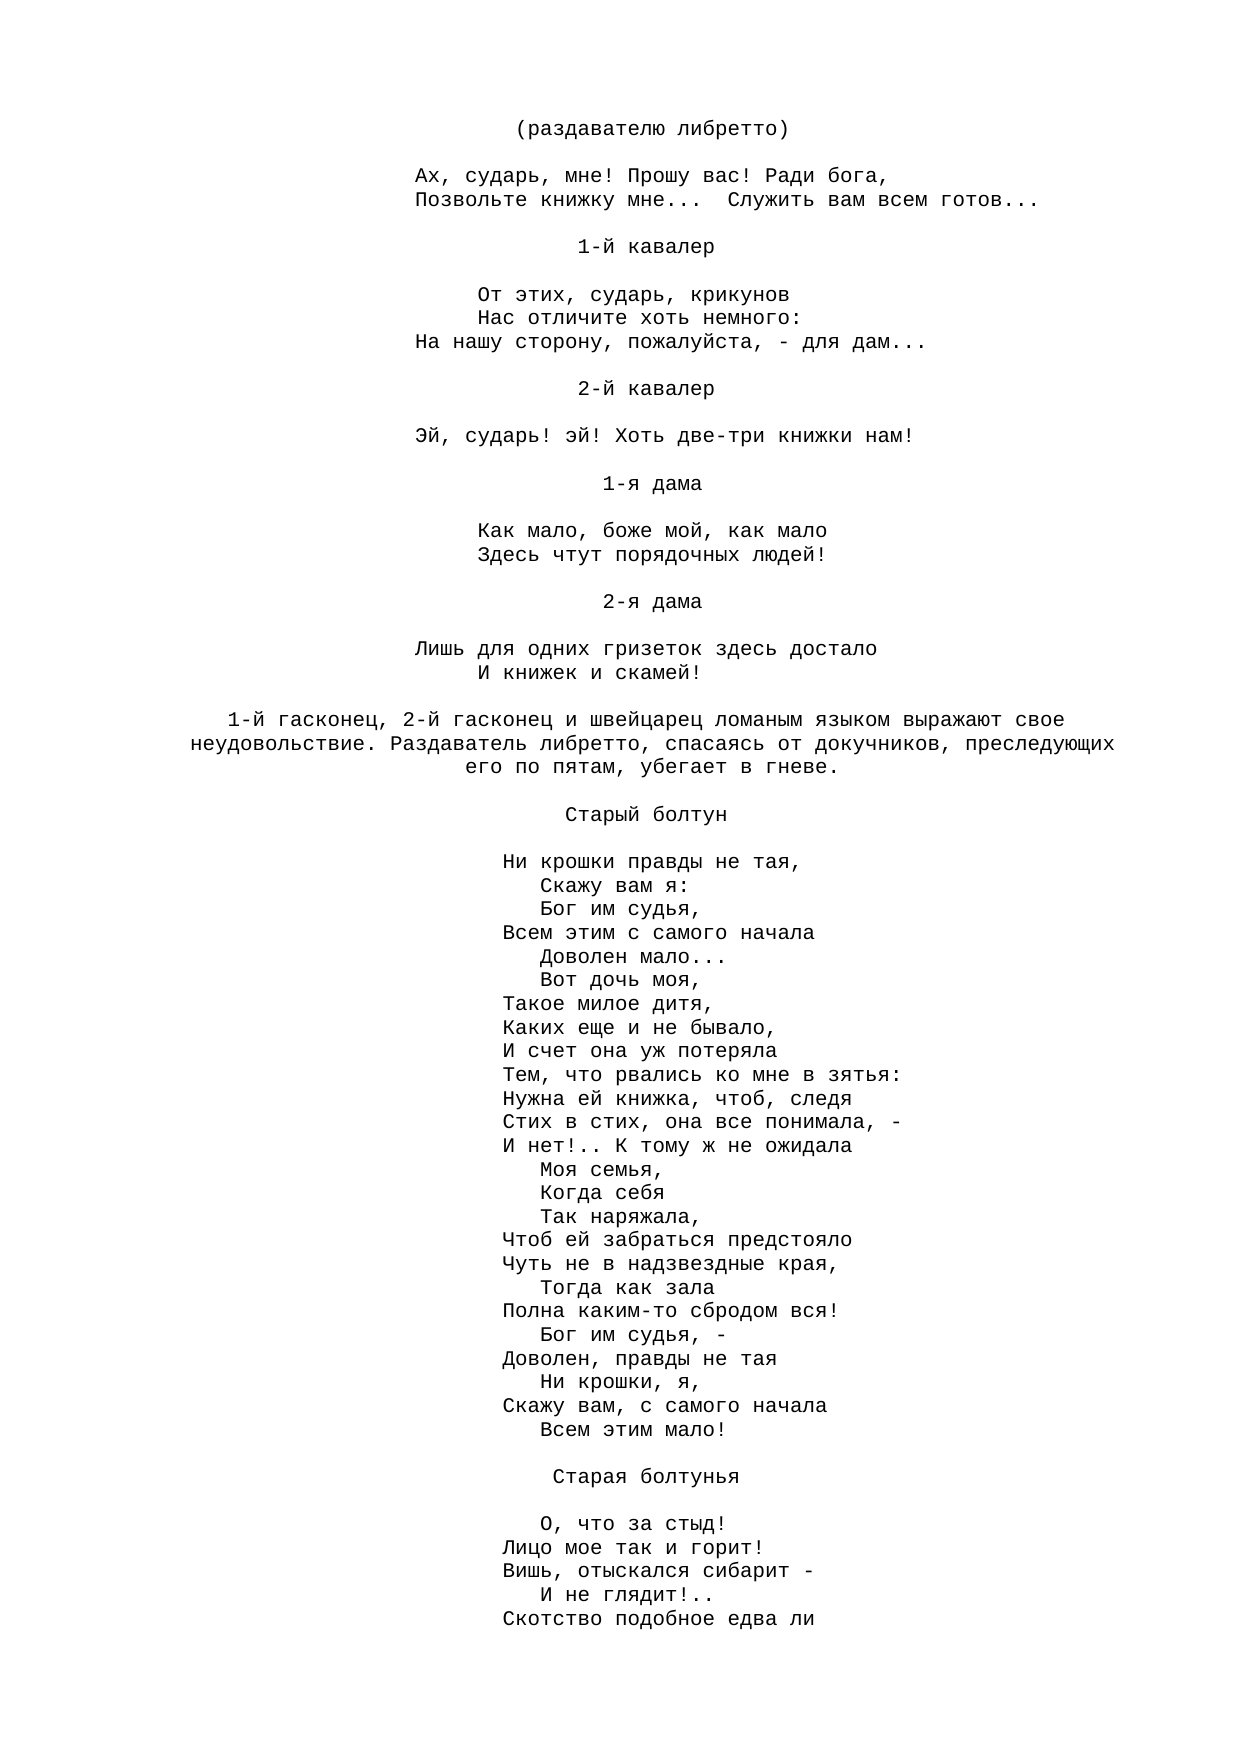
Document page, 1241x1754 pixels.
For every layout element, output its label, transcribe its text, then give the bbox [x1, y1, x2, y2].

text Моя семья, [177, 1158, 1152, 1182]
text Вот дочь моя, [177, 969, 1152, 993]
text неудовольствие. Раздаватель либретто, спасаясь от докучников, преследующих [177, 733, 1152, 757]
text Здесь чтут порядочных людей! [177, 544, 1152, 567]
text Скотство подобное едва ли [177, 1608, 1152, 1631]
text Такое милое дитя, [177, 993, 1152, 1017]
text Каких еще и не бывало, [177, 1017, 1152, 1040]
text Стих в стих, она все понимала, - [177, 1111, 1152, 1135]
text его по пятам, убегает в гневе. [177, 757, 1152, 780]
text 2-я дама [177, 591, 1152, 615]
text Лишь для одних гризеток здесь достало [177, 638, 1152, 662]
text Доволен мало... [177, 946, 1152, 969]
text И не глядит!.. [177, 1584, 1152, 1608]
text И книжек и скамей! [177, 662, 1152, 686]
text Бог им судья, [177, 898, 1152, 922]
text И нет!.. К тому ж не ожидала [177, 1135, 1152, 1158]
text Полна каким-то сбродом вся! [177, 1300, 1152, 1324]
text От этих, сударь, крикунов [177, 284, 1152, 307]
text Лицо мое так и горит! [177, 1537, 1152, 1561]
text 2-й кавалер [177, 378, 1152, 402]
text 1-й гасконец, 2-й гасконец и швейцарец ломаным языком выражают свое [177, 709, 1152, 733]
text (раздавателю либретто) [177, 118, 1152, 142]
text Тем, что рвались ко мне в зятья: [177, 1064, 1152, 1088]
text Ни крошки правды не тая, [177, 851, 1152, 875]
text О, что за стыд! [177, 1513, 1152, 1537]
text 1-й кавалер [177, 236, 1152, 260]
text Всем этим с самого начала [177, 922, 1152, 946]
text Нужна ей книжка, чтоб, следя [177, 1088, 1152, 1111]
text Старый болтун [177, 804, 1152, 827]
text Эй, сударь! эй! Хоть две-три книжки нам! [177, 426, 1152, 449]
text Старая болтунья [177, 1466, 1152, 1489]
text Всем этим мало! [177, 1419, 1152, 1442]
text Нас отличите хоть немного: [177, 307, 1152, 331]
text Чтоб ей забраться предстояло [177, 1229, 1152, 1253]
text Как мало, боже мой, как мало [177, 520, 1152, 544]
text Чуть не в надзвездные края, [177, 1253, 1152, 1277]
text Бог им судья, - [177, 1324, 1152, 1348]
text На нашу сторону, пожалуйста, - для дам... [177, 331, 1152, 354]
text Скажу вам, с самого начала [177, 1395, 1152, 1419]
text Позвольте книжку мне... Служить вам всем готов... [177, 189, 1152, 213]
text Вишь, отыскался сибарит - [177, 1561, 1152, 1584]
text Тогда как зала [177, 1277, 1152, 1300]
text Когда себя [177, 1182, 1152, 1206]
text Доволен, правды не тая [177, 1348, 1152, 1371]
text Скажу вам я: [177, 875, 1152, 898]
text Так наряжала, [177, 1206, 1152, 1229]
text Ни крошки, я, [177, 1371, 1152, 1395]
text 1-я дама [177, 473, 1152, 496]
text И счет она уж потеряла [177, 1040, 1152, 1064]
text Ах, сударь, мне! Прошу вас! Ради бога, [177, 165, 1152, 189]
